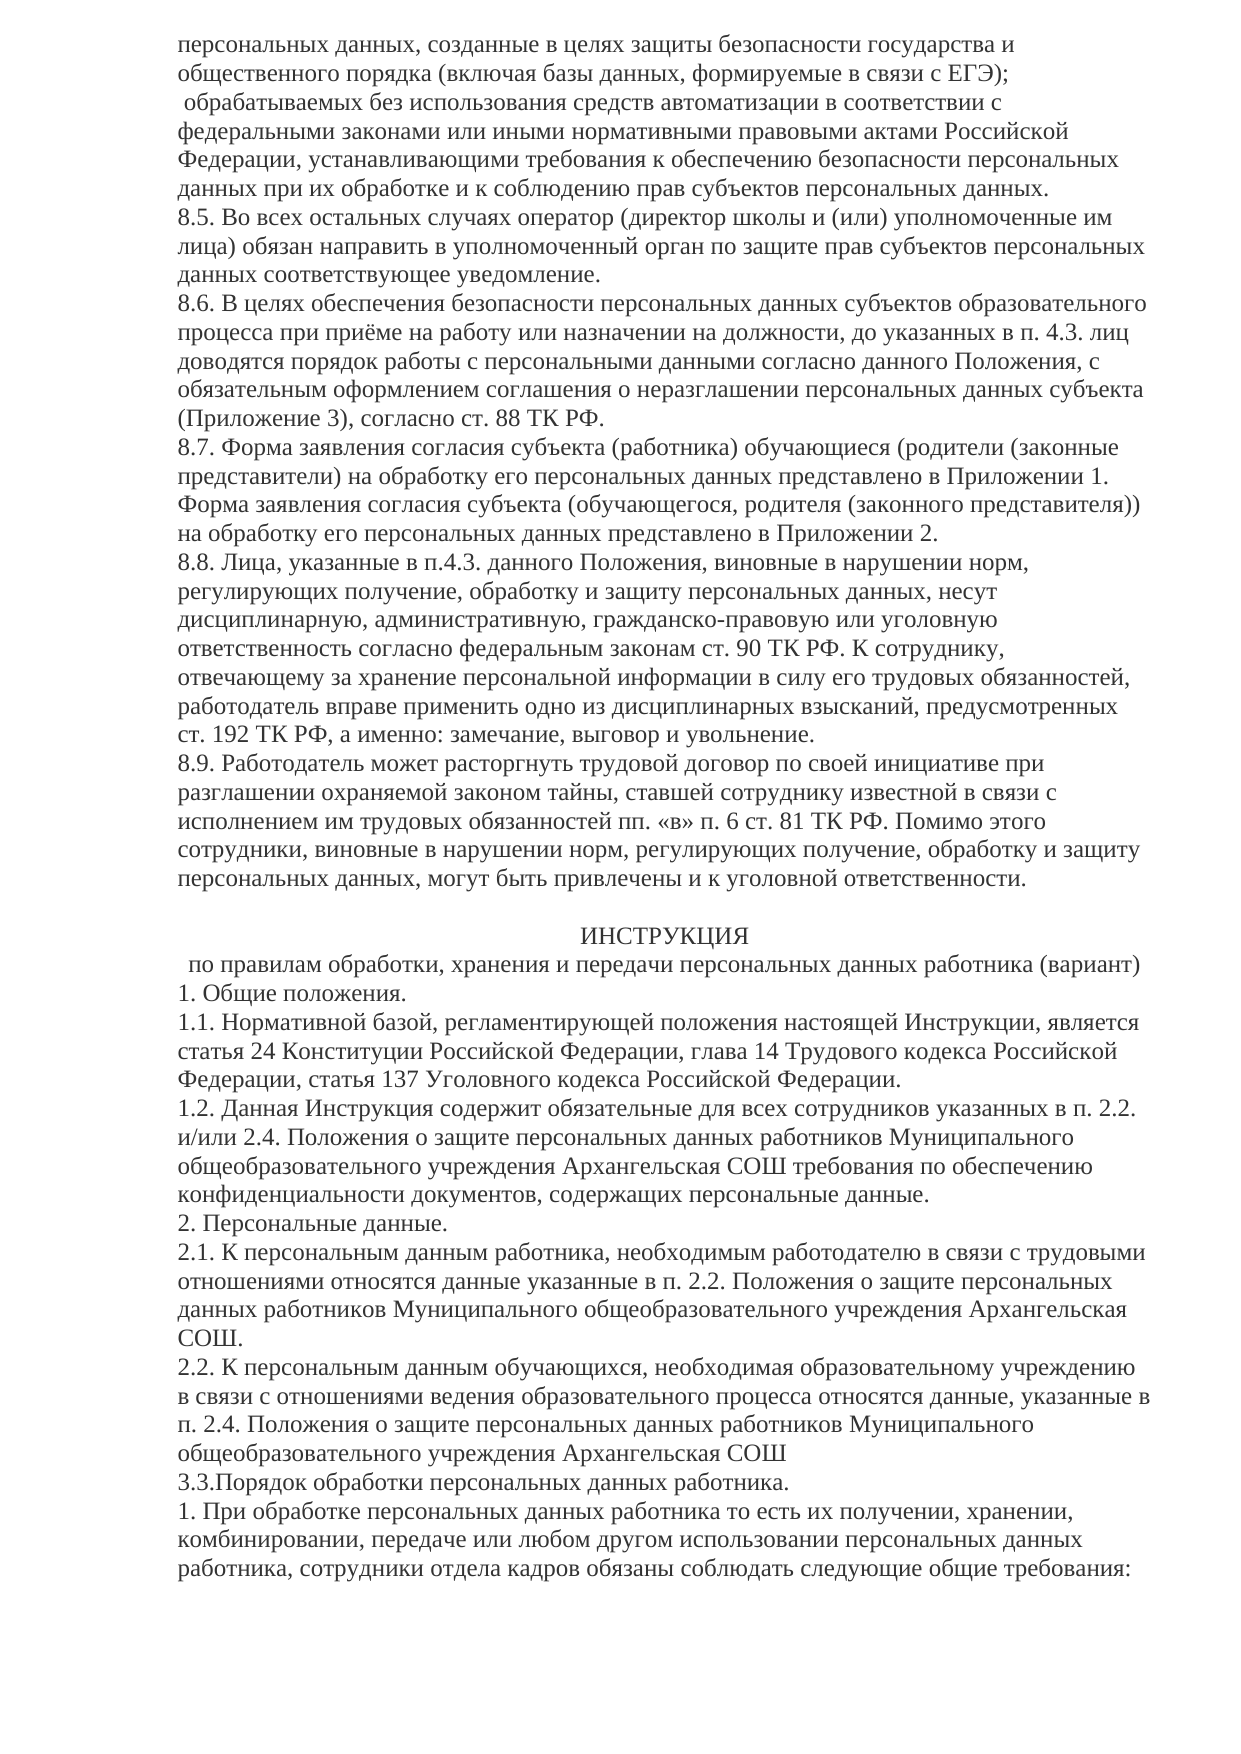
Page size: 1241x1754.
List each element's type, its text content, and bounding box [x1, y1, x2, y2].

text и/или 2.4. Положения о защите персональных данных работников Муниципального общеобразовательного учреждения Архангельская СОШ требования по обеспечению конфиденциальности документов, содержащих персональные данные. [177, 1122, 1152, 1208]
text ИНСТРУКЦИЯ [177, 921, 1152, 949]
text 2. Персональные данные. [177, 1208, 1152, 1237]
text обрабатываемых без использования средств автоматизации в соответствии с федеральными законами или иными нормативными правовыми актами Российской Федерации, устанавливающими требования к обеспечению безопасности персональных данных при их обработке и к соблюдению прав субъектов персональных данных. [177, 87, 1152, 202]
text 8.7. Форма заявления согласия субъекта (работника) обучающиеся (родители (законные представители) на обработку его персональных данных представлено в Приложении 1. Форма заявления согласия субъекта (обучающегося, родителя (законного представителя)) на обработку его персональных данных представлено в Приложении 2. [177, 432, 1152, 547]
text 1. Общие положения. [177, 978, 1152, 1007]
text по правилам обработки, хранения и передачи персональных данных работника (вариант) [177, 949, 1152, 978]
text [177, 29, 1152, 87]
text 2.1. К персональным данным работника, необходимым работодателю в связи с трудовыми отношениями относятся данные указанные в п. 2.2. Положения о защите персональных данных работников Муниципального общеобразовательного учреждения Архангельская СОШ. [177, 1237, 1152, 1352]
text 1.2. Данная Инструкция содержит обязательные для всех сотрудников указанных в п. 2.2. [177, 1093, 1152, 1122]
text 8.6. В целях обеспечения безопасности персональных данных субъектов образовательного процесса при приёме на работу или назначении на должности, до указанных в п. 4.3. лиц доводятся порядок работы с персональными данными согласно данного Положения, с обязательным оформлением соглашения о неразглашении персональных данных субъекта (Приложение 3), согласно ст. 88 ТК РФ. [177, 288, 1152, 432]
text 8.9. Работодатель может расторгнуть трудовой договор по своей инициативе при разглашении охраняемой законом тайны, ставшей сотруднику известной в связи с исполнением им трудовых обязанностей пп. «в» п. 6 ст. 81 ТК РФ. Помимо этого сотрудники, виновные в нарушении норм, регулирующих получение, обработку и защиту персональных данных, могут быть привлечены и к уголовной ответственности. [177, 748, 1152, 892]
text 3.3.Порядок обработки персональных данных работника. [177, 1467, 1152, 1496]
text 8.8. Лица, указанные в п.4.3. данного Положения, виновные в нарушении норм, регулирующих получение, обработку и защиту персональных данных, несут дисциплинарную, административную, гражданско-правовую или уголовную ответственность согласно федеральным законам ст. 90 ТК РФ. К сотруднику, отвечающему за хранение персональной информации в силу его трудовых обязанностей, работодатель вправе применить одно из дисциплинарных взысканий, предусмотренных ст. 192 ТК РФ, а именно: замечание, выговор и увольнение. [177, 547, 1152, 748]
text 1. При обработке персональных данных работника то есть их получении, хранении, комбинировании, передаче или любом другом использовании персональных данных работника, сотрудники отдела кадров обязаны соблюдать следующие общие требования: [177, 1496, 1152, 1582]
text 1.1. Нормативной базой, регламентирующей положения настоящей Инструкции, является статья 24 Конституции Российской Федерации, глава 14 Трудового кодекса Российской Федерации, статья 137 Уголовного кодекса Российской Федерации. [177, 1007, 1152, 1093]
text 2.2. К персональным данным обучающихся, необходимая образовательному учреждению в связи с отношениями ведения образовательного процесса относятся данные, указанные в п. 2.4. Положения о защите персональных данных работников Муниципального общеобразовательного учреждения Архангельская СОШ [177, 1352, 1152, 1467]
text 8.5. Во всех остальных случаях оператор (директор школы и (или) уполномоченные им лица) обязан направить в уполномоченный орган по защите прав субъектов персональных данных соответствующее уведомление. [177, 202, 1152, 288]
